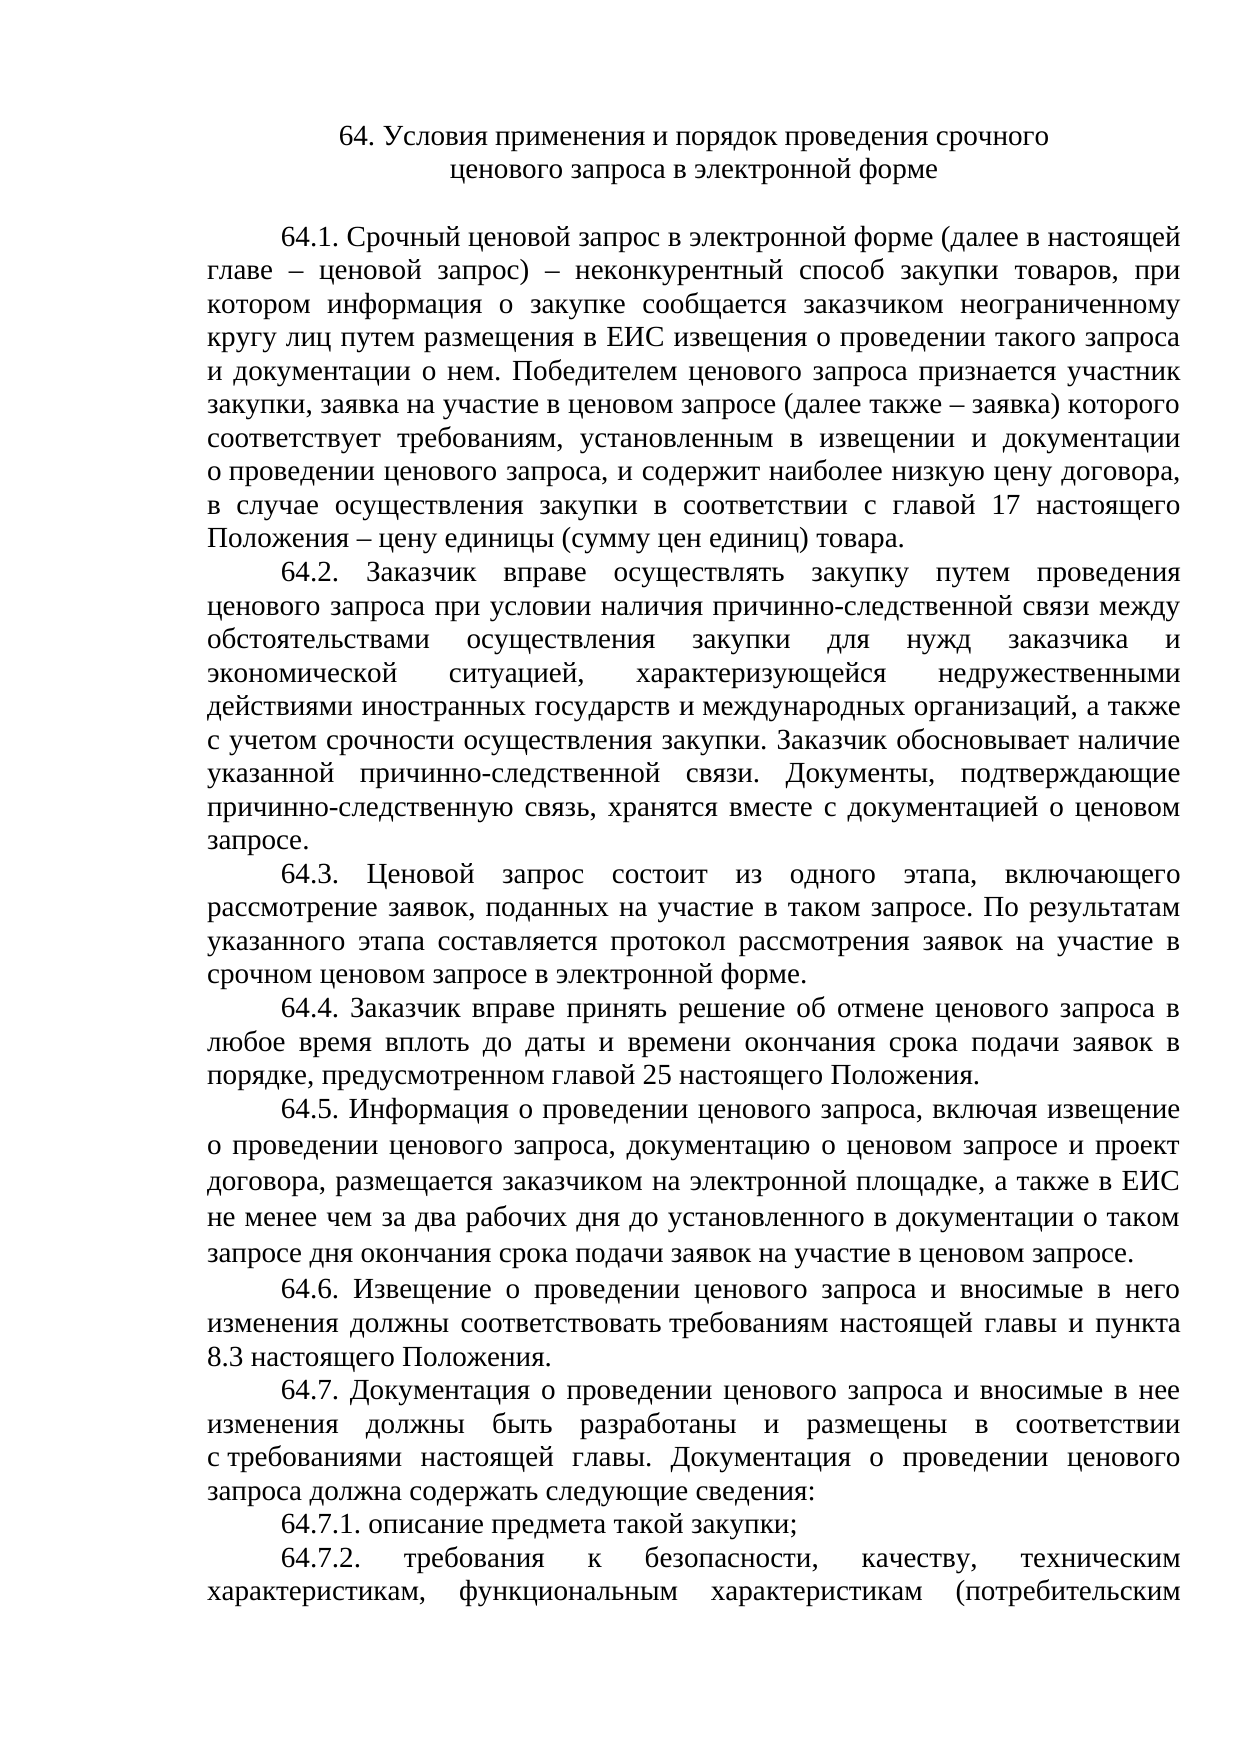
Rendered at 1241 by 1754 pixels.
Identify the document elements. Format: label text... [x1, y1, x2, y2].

text 64.1. Срочный ценовой запрос в электронной форме (далее в настоящей главе – ценовой запрос) – неконкурентный способ закупки товаров, при котором информация о закупке сообщается заказчиком неограниченному кругу лиц путем размещения в ЕИС извещения о проведении такого запроса и документации о нем. Победителем ценового запроса признается участник закупки, заявка на участие в ценовом запросе (далее также – заявка) которого соответствует требованиям, установленным в извещении и документации о проведении ценового запроса, и содержит наиболее низкую цену договора, в случае осуществления закупки в соответствии с главой 17 настоящего Положения – цену единицы (сумму цен единиц) товара. [207, 219, 1181, 554]
text 64.3. Ценовой запрос состоит из одного этапа, включающего рассмотрение заявок, поданных на участие в таком запросе. По результатам указанного этапа составляется протокол рассмотрения заявок на участие в срочном ценовом запросе в электронной форме. [207, 856, 1181, 990]
subtitle ценового запроса в электронной форме [207, 152, 1181, 185]
subtitle 64. Условия применения и порядок проведения срочного [207, 118, 1181, 152]
text 64.5. Информация о проведении ценового запроса, включая извещение о проведении ценового запроса, документацию о ценовом запросе и проект договора, размещается заказчиком на электронной площадке, а также в ЕИС не менее чем за два рабочих дня до установленного в документации о таком запросе дня окончания срока подачи заявок на участие в ценовом запросе. [207, 1091, 1181, 1269]
text 64.6. Извещение о проведении ценового запроса и вносимые в него изменения должны соответствовать требованиям настоящей главы и пункта 8.3 настоящего Положения. [207, 1272, 1181, 1372]
text 64.4. Заказчик вправе принять решение об отмене ценового запроса в любое время вплоть до даты и времени окончания срока подачи заявок в порядке, предусмотренном главой 25 настоящего Положения. [207, 990, 1181, 1091]
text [207, 1540, 1181, 1607]
text 64.2. Заказчик вправе осуществлять закупку путем проведения ценового запроса при условии наличия причинно-следственной связи между обстоятельствами осуществления закупки для нужд заказчика и экономической ситуацией, характеризующейся недружественными действиями иностранных государств и международных организаций, а также с учетом срочности осуществления закупки. Заказчик обосновывает наличие указанной причинно-следственной связи. Документы, подтверждающие причинно-следственную связь, хранятся вместе с документацией о ценовом запросе. [207, 554, 1181, 856]
text 64.7. Документация о проведении ценового запроса и вносимые в нее изменения должны быть разработаны и размещены в соответствии с требованиями настоящей главы. Документация о проведении ценового запроса должна содержать следующие сведения: [207, 1372, 1181, 1506]
text 64.7.1. описание предмета такой закупки; [207, 1506, 1181, 1540]
